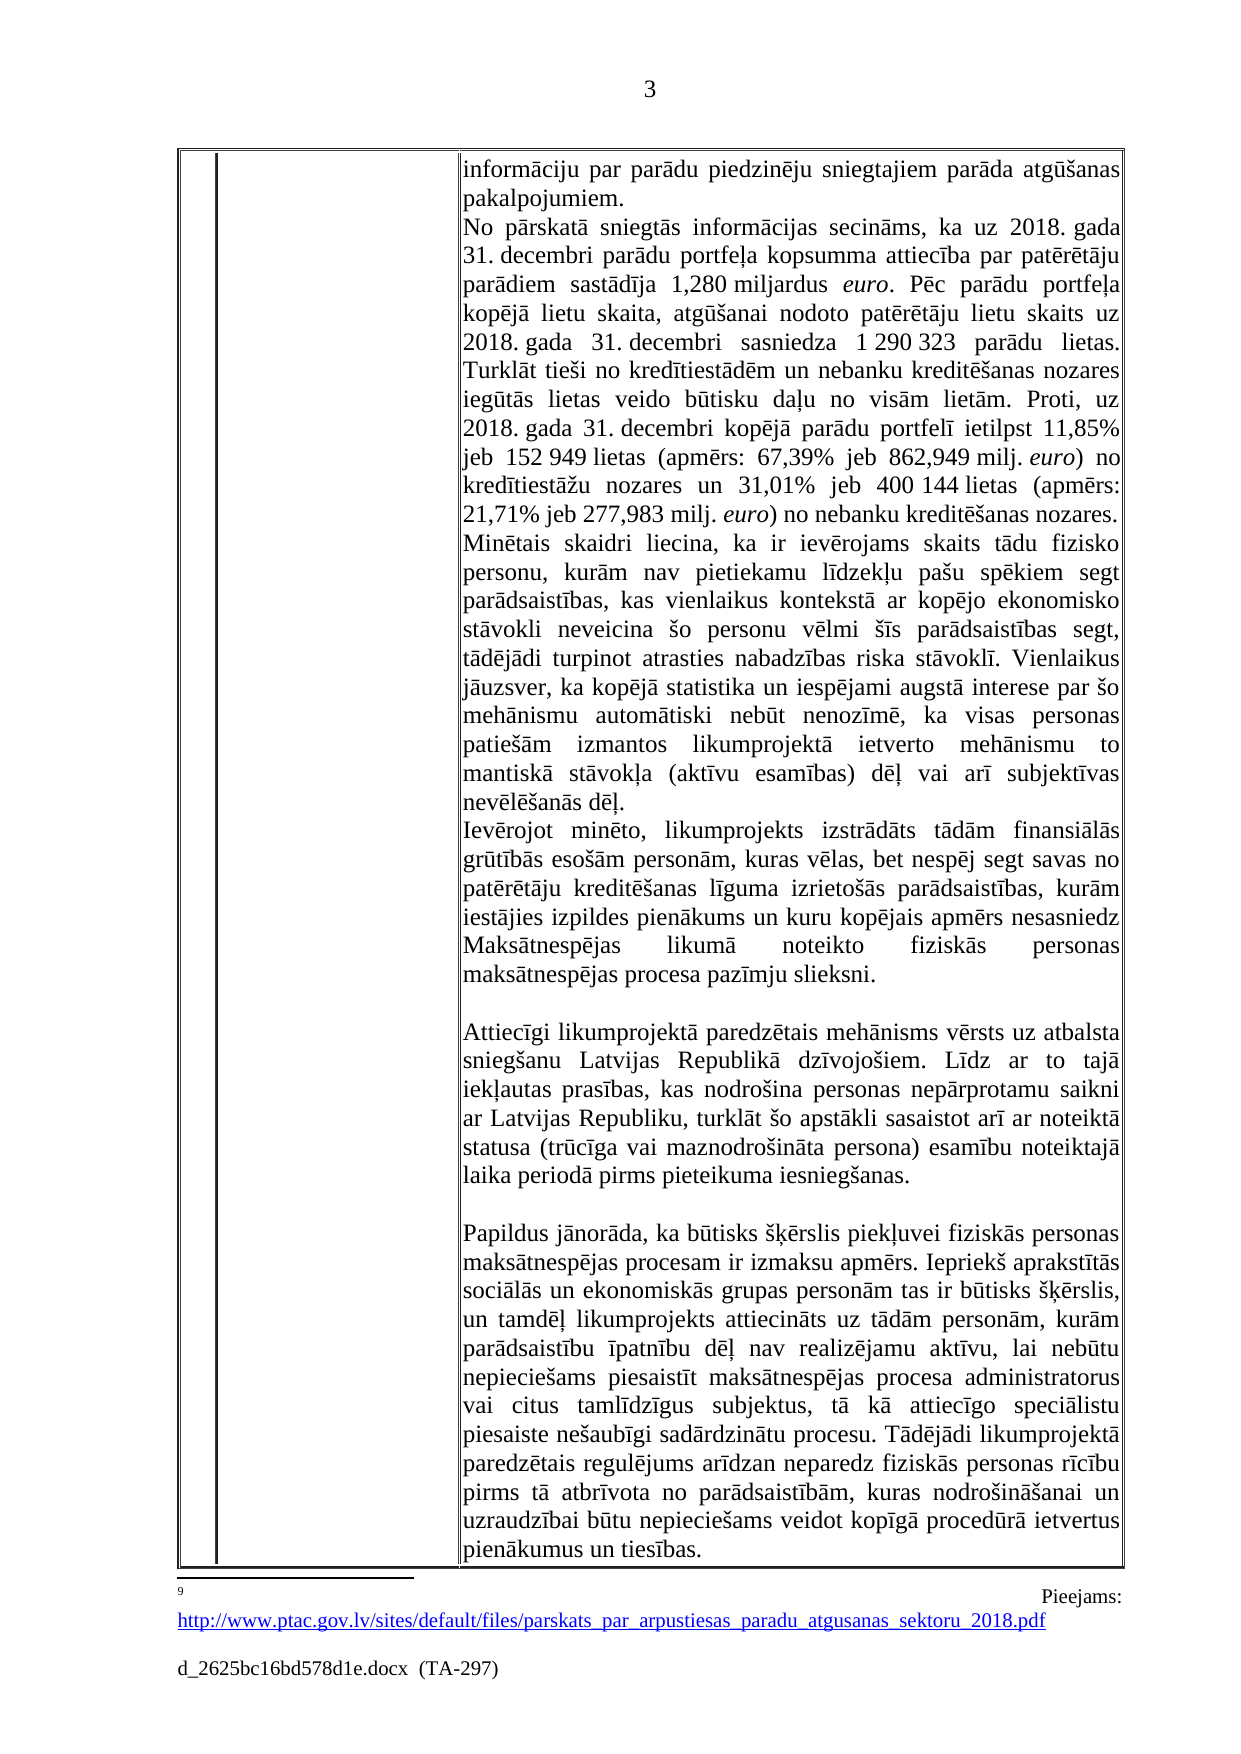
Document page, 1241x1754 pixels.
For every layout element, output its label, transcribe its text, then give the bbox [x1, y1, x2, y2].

table_cell 2. [181, 151, 216, 1566]
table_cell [216, 151, 459, 1566]
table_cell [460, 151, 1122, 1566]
